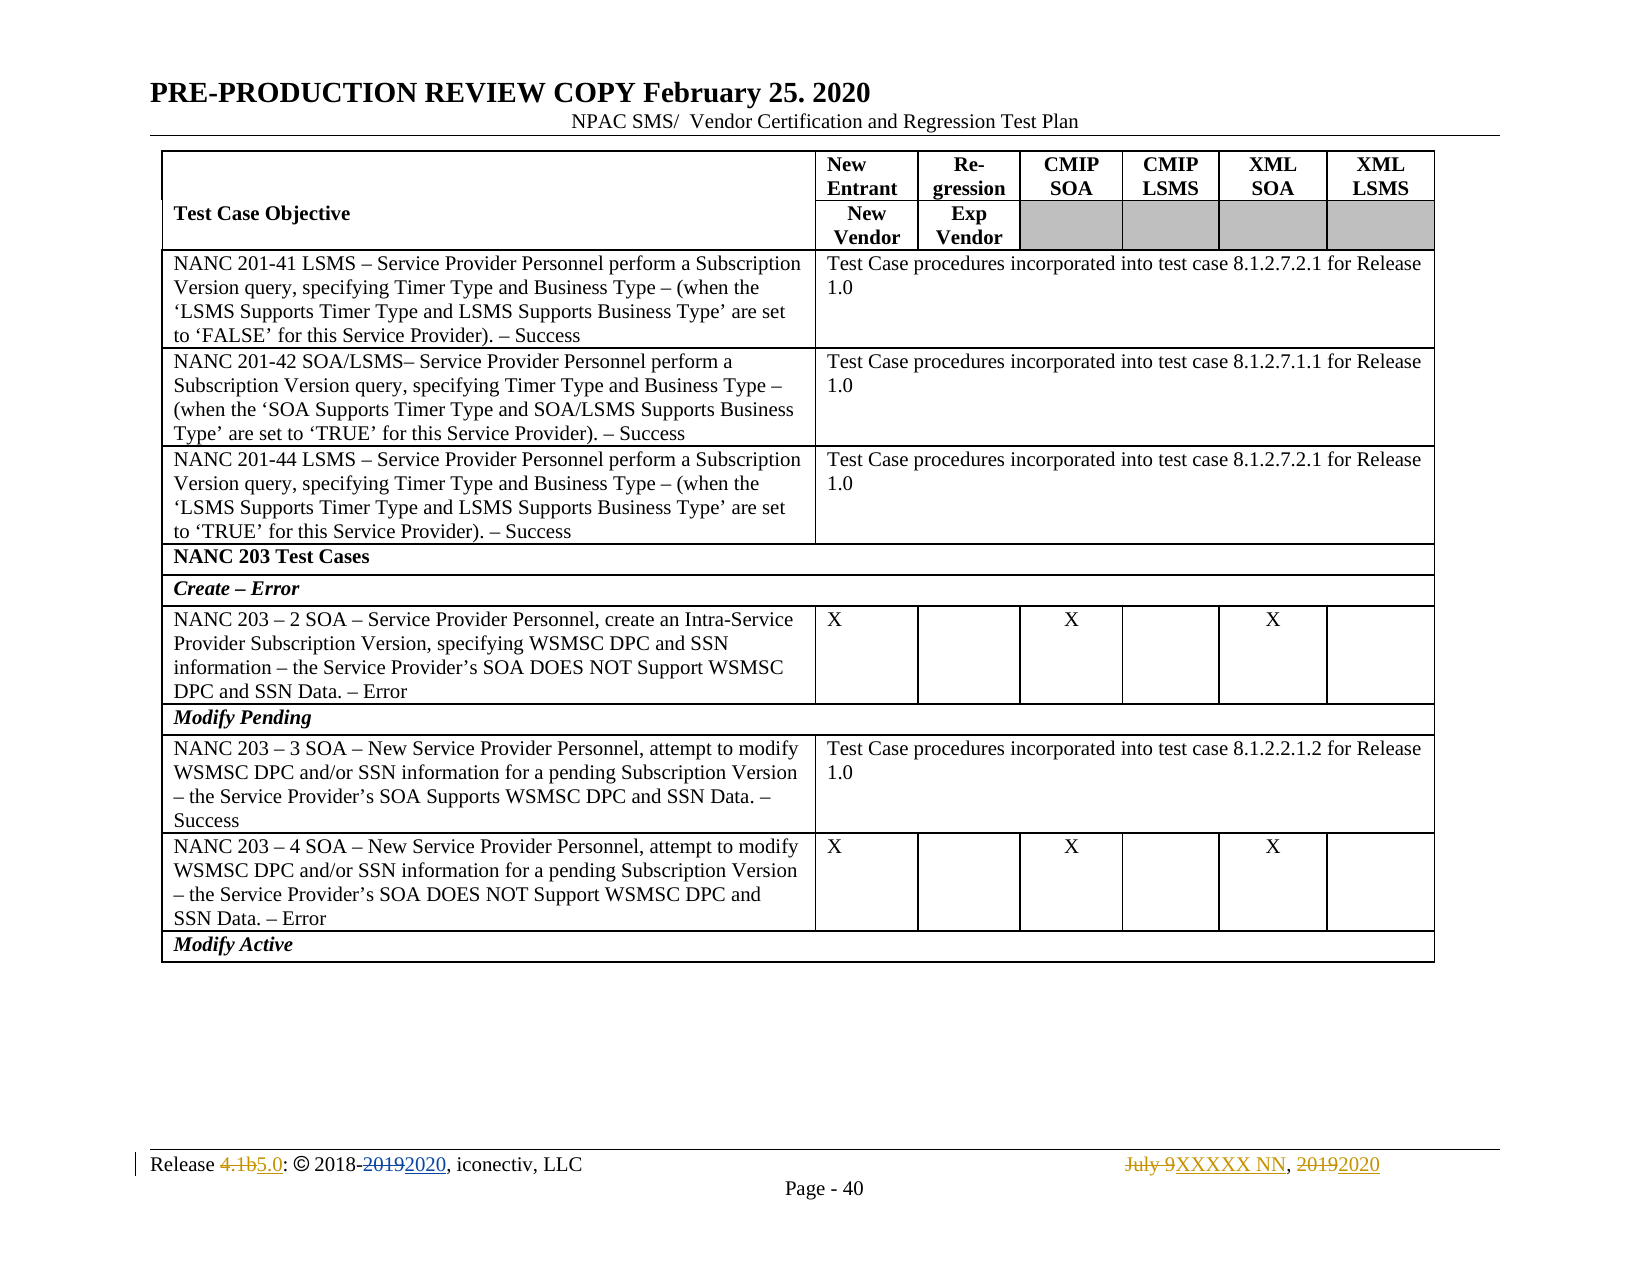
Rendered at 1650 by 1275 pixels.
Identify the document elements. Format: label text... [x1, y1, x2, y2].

table_cell Test Case procedures incorporated into test case 8.1.2.7.1.1 for Release 1.0 [816, 349, 1434, 445]
table_header CMIP LSMS [1123, 152, 1218, 200]
table_cell [919, 834, 1019, 930]
table_cell New Vendor [816, 201, 917, 249]
table_cell NANC 203 – 2 SOA – Service Provider Personnel, create an Intra-Service Provider Subscription Version, specifying WSMSC DPC and SSN information – the Service Provider’s SOA DOES NOT Support WSMSC DPC and SSN Data. – Error [163, 607, 815, 703]
table_cell [1328, 834, 1434, 930]
table_cell Modify Active [163, 932, 1434, 961]
table_cell NANC 203 – 3 SOA – New Service Provider Personnel, attempt to modify WSMSC DPC and/or SSN information for a pending Subscription Version – the Service Provider’s SOA Supports WSMSC DPC and SSN Data. – Success [163, 736, 815, 832]
table_header XML LSMS [1328, 152, 1434, 200]
table_cell [1328, 201, 1434, 249]
table_header Re-gression [919, 152, 1019, 200]
table_cell Modify Pending [163, 705, 1434, 734]
table_cell [1123, 201, 1218, 249]
table_cell Exp Vendor [919, 201, 1019, 249]
table_cell [1220, 201, 1326, 249]
table_cell NANC 203 – 4 SOA – New Service Provider Personnel, attempt to modify WSMSC DPC and/or SSN information for a pending Subscription Version – the Service Provider’s SOA DOES NOT Support WSMSC DPC and SSN Data. – Error [163, 834, 815, 930]
table_cell NANC 203 Test Cases [163, 545, 1434, 574]
table_header CMIP SOA [1021, 152, 1122, 200]
table_cell X [1021, 607, 1122, 703]
table_cell [1123, 607, 1218, 703]
table_cell X [816, 607, 917, 703]
table_cell NANC 201-41 LSMS – Service Provider Personnel perform a Subscription Version query, specifying Timer Type and Business Type – (when the ‘LSMS Supports Timer Type and LSMS Supports Business Type’ are set to ‘FALSE’ for this Service Provider). – Success [163, 251, 815, 347]
table_cell Test Case procedures incorporated into test case 8.1.2.7.2.1 for Release 1.0 [816, 447, 1434, 543]
table_cell X [1021, 834, 1122, 930]
table_cell Create – Error [163, 576, 1434, 605]
table_cell [919, 607, 1019, 703]
table_header New Entrant [816, 152, 917, 200]
table_cell NANC 201-44 LSMS – Service Provider Personnel perform a Subscription Version query, specifying Timer Type and Business Type – (when the ‘LSMS Supports Timer Type and LSMS Supports Business Type’ are set to ‘TRUE’ for this Service Provider). – Success [163, 447, 815, 543]
table_cell [1123, 834, 1218, 930]
table_cell X [1220, 834, 1326, 930]
table_cell X [1220, 607, 1326, 703]
table_header [163, 152, 815, 200]
table_header XML SOA [1220, 152, 1326, 200]
table_cell [1328, 607, 1434, 703]
table_cell Test Case Objective [163, 200, 815, 249]
table_cell Test Case procedures incorporated into test case 8.1.2.7.2.1 for Release 1.0 [816, 251, 1434, 347]
table_cell Test Case procedures incorporated into test case 8.1.2.2.1.2 for Release 1.0 [816, 736, 1434, 832]
table_cell NANC 201-42 SOA/LSMS– Service Provider Personnel perform a Subscription Version query, specifying Timer Type and Business Type – (when the ‘SOA Supports Timer Type and SOA/LSMS Supports Business Type’ are set to ‘TRUE’ for this Service Provider). – Success [163, 349, 815, 445]
table_cell [1021, 201, 1122, 249]
table_cell X [816, 834, 917, 930]
